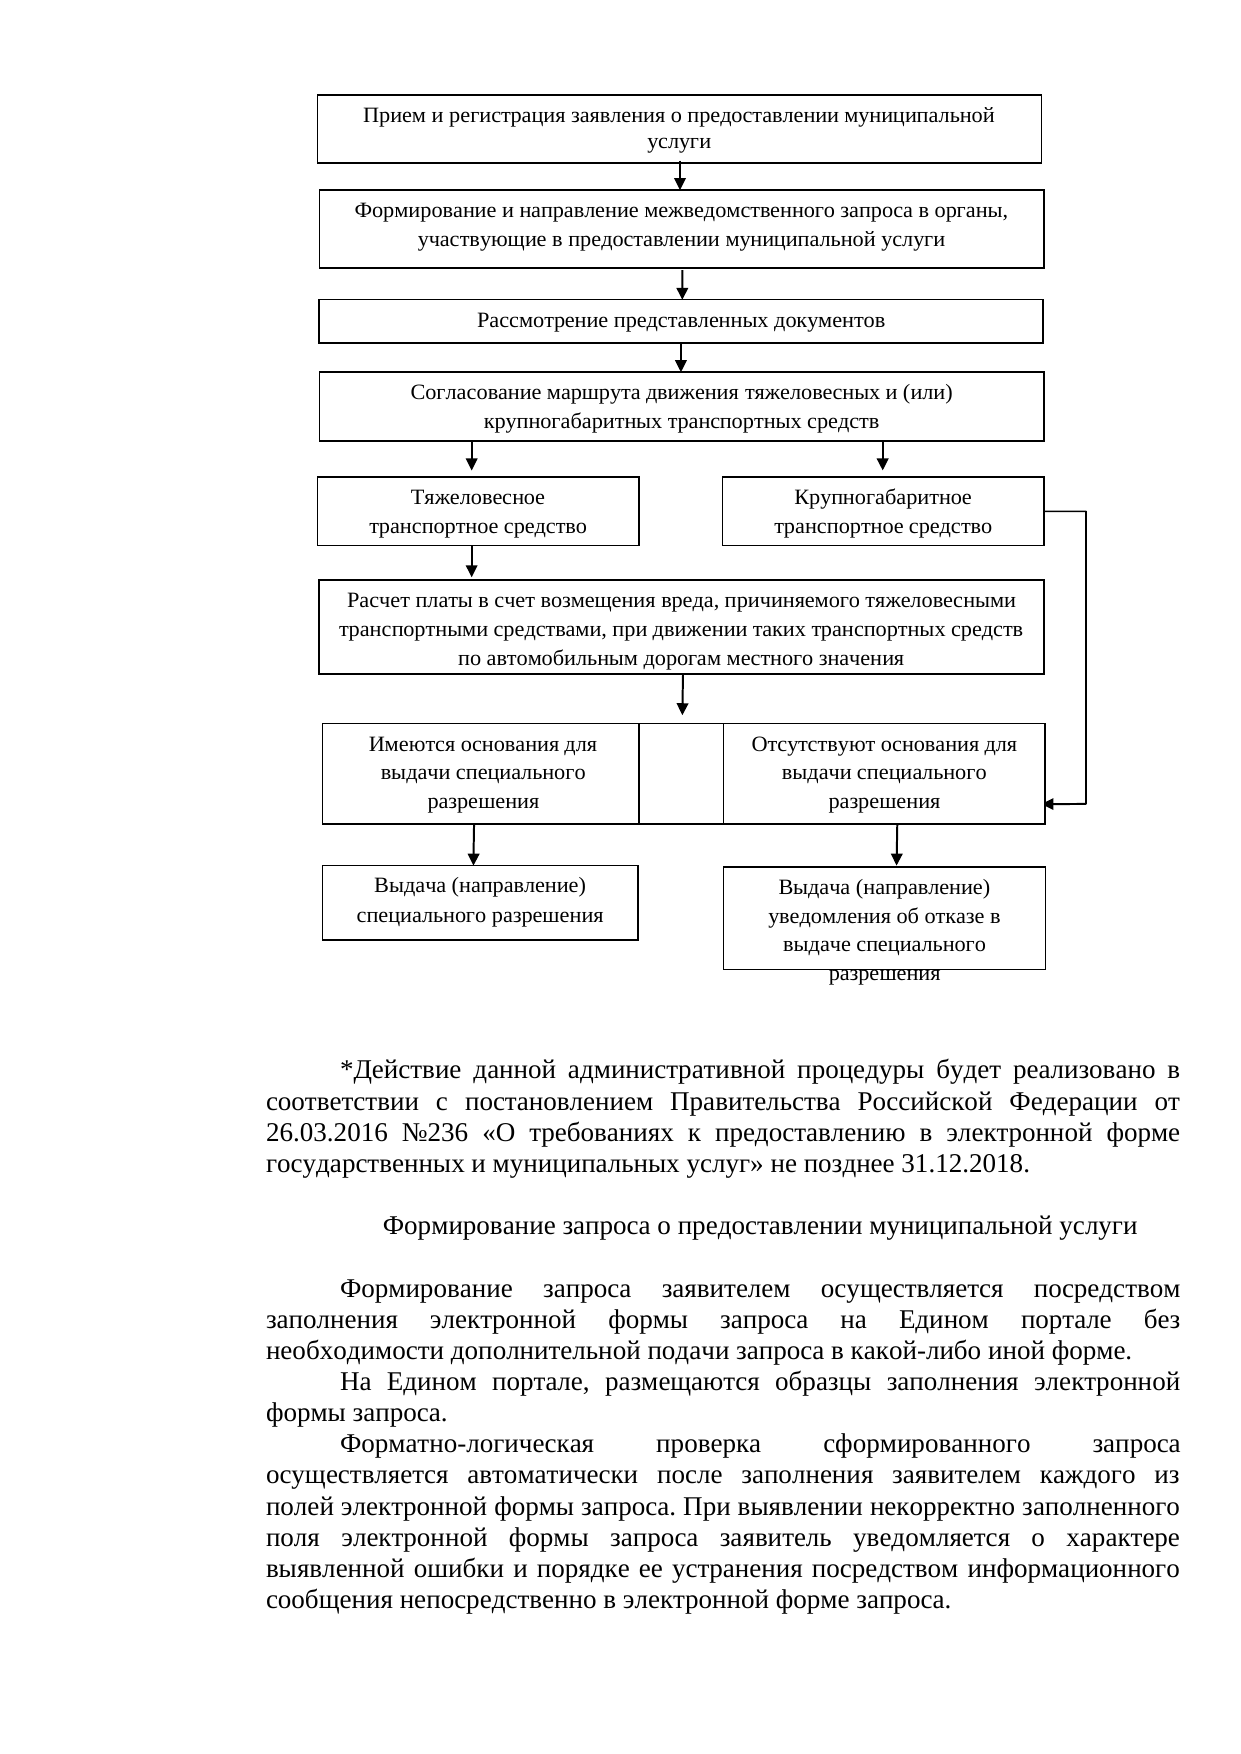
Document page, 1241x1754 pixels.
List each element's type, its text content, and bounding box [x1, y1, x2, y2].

text Формирование запроса о предоставлении муниципальной услуги [266, 1209, 1181, 1241]
text Формирование запроса заявителем осуществляется посредством заполнения электронной формы запроса на Едином портале без необходимости дополнительной подачи запроса в какой-либо иной форме. [266, 1272, 1181, 1365]
text Форматно-логическая проверка сформированного запроса осуществляется автоматически после заполнения заявителем каждого из полей электронной формы запроса. При выявлении некорректно заполненного поля электронной формы запроса заявитель уведомляется о характере выявленной ошибки и порядке ее устранения посредством информационного сообщения непосредственно в электронной форме запроса. [266, 1427, 1181, 1614]
text *Действие данной административной процедуры будет реализовано в соответствии с постановлением Правительства Российской Федерации от 26.03.2016 №236 «О требованиях к предоставлению в электронной форме государственных и муниципальных услуг» не позднее 31.12.2018. [266, 1054, 1181, 1178]
text На Едином портале, размещаются образцы заполнения электронной формы запроса. [266, 1365, 1181, 1427]
